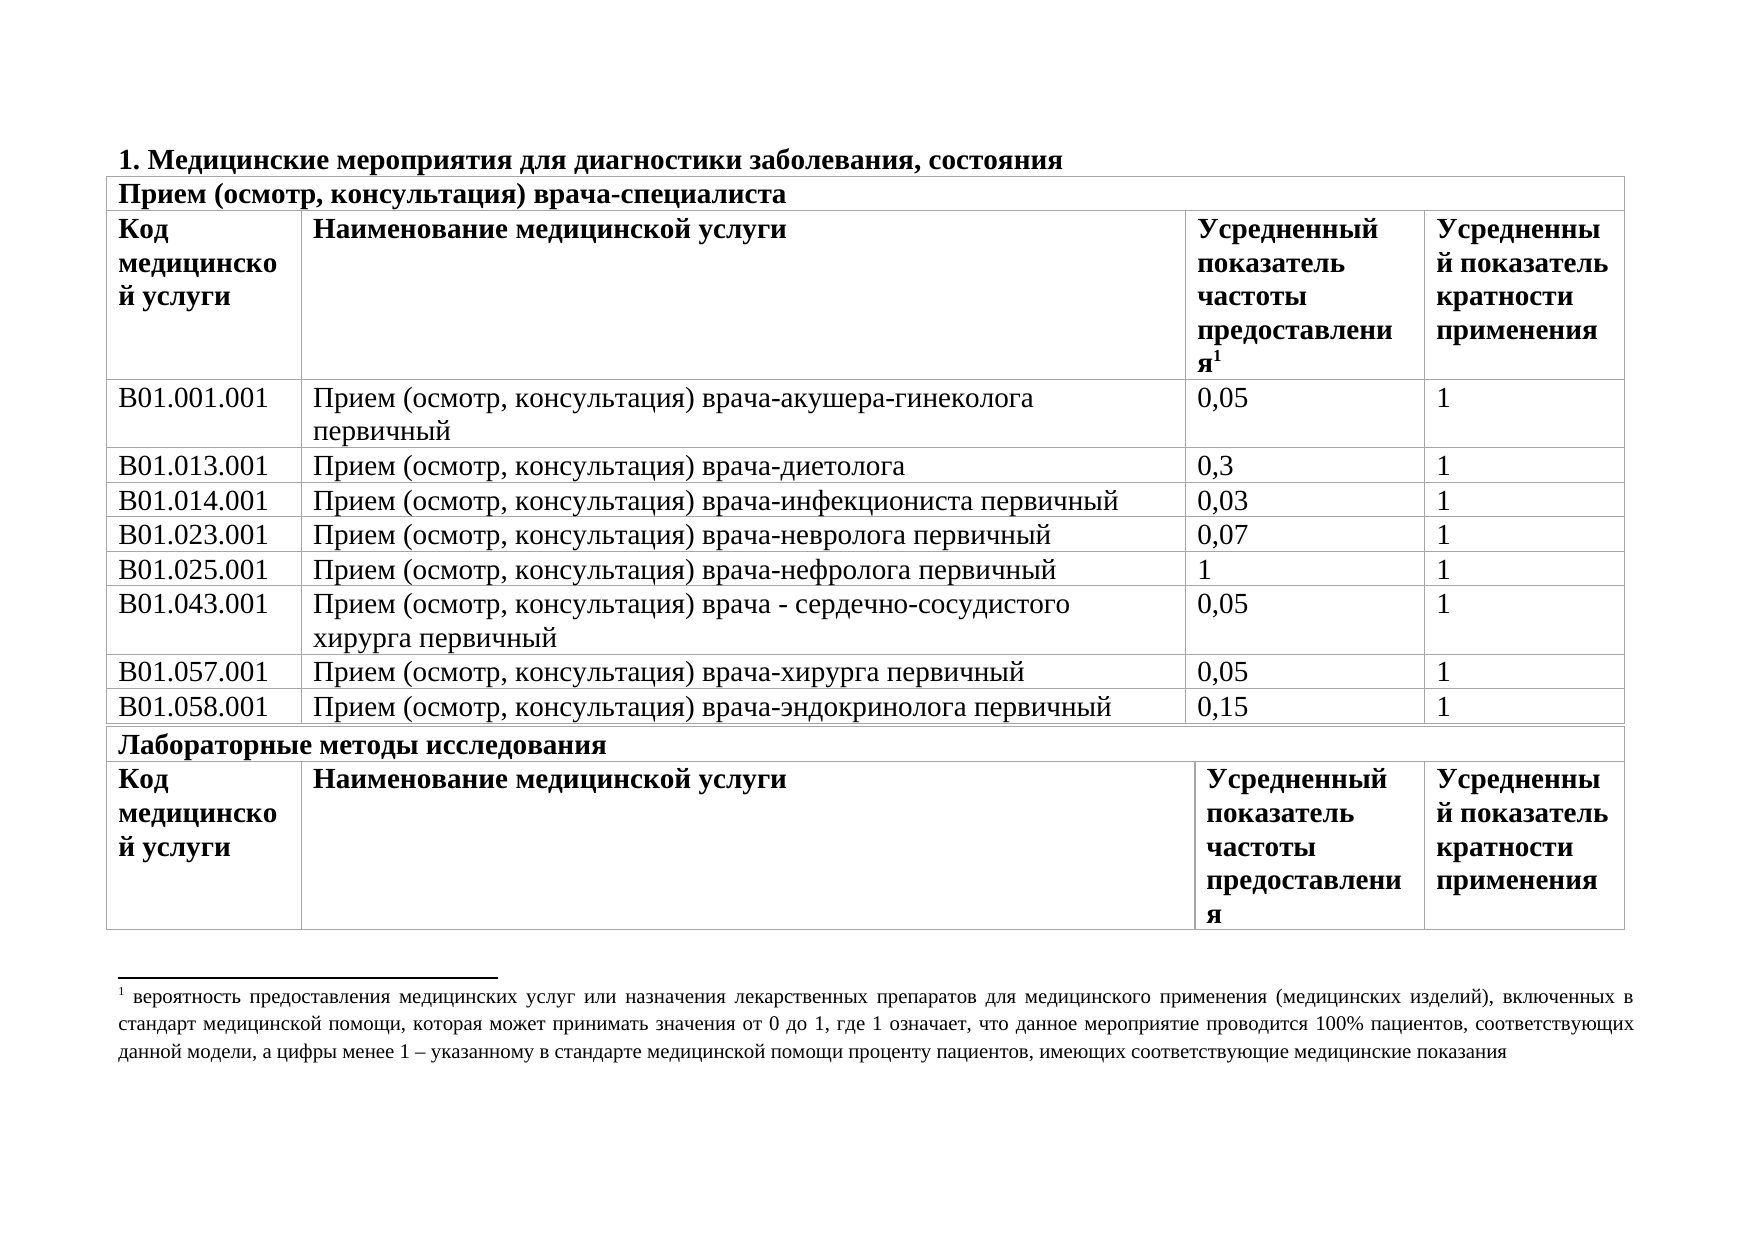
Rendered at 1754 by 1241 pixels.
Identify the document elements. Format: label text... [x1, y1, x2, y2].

table_cell 0,3 [1186, 448, 1424, 482]
table_cell 1 [1425, 655, 1624, 688]
table_cell B01.014.001 [107, 483, 301, 516]
table_cell Прием (осмотр, консультация) врача-акушера-гинеколога первичный [302, 380, 1185, 447]
table_cell Усредненный показатель кратности применения [1425, 211, 1624, 379]
table_header Лабораторные методы исследования [107, 727, 1624, 761]
table_cell B01.001.001 [107, 380, 301, 447]
table_cell 0,07 [1186, 517, 1424, 551]
table_cell B01.025.001 [107, 552, 301, 585]
table_cell Усредненный показатель кратности применения [1425, 762, 1624, 929]
table_cell B01.013.001 [107, 448, 301, 482]
table_cell 1 [1425, 448, 1624, 482]
table_cell Прием (осмотр, консультация) врача-диетолога [302, 448, 1185, 482]
table_cell 1 [1425, 689, 1624, 723]
table_cell Прием (осмотр, консультация) врача-невролога первичный [302, 517, 1185, 551]
table_cell 0,05 [1186, 655, 1424, 688]
table_cell 1 [1425, 552, 1624, 585]
table_cell B01.023.001 [107, 517, 301, 551]
table_cell 0,03 [1186, 483, 1424, 516]
table_cell Усредненный показатель частоты предоставления [1186, 211, 1424, 379]
table_cell Прием (осмотр, консультация) врача-нефролога первичный [302, 552, 1185, 585]
text 1. Медицинские мероприятия для диагностики заболевания, состояния [118, 142, 1636, 176]
table_cell 0,05 [1186, 380, 1424, 447]
table_cell B01.043.001 [107, 586, 301, 653]
table_cell Код медицинской услуги [107, 762, 301, 929]
table_cell 1 [1425, 483, 1624, 516]
table_cell 1 [1425, 380, 1624, 447]
table_cell Код медицинской услуги [107, 211, 301, 379]
table_cell 1 [1425, 517, 1624, 551]
table_header Прием (осмотр, консультация) врача-специалиста [107, 177, 1624, 210]
table_cell B01.058.001 [107, 689, 301, 723]
table_cell Наименование медицинской услуги [302, 762, 1194, 929]
table_cell 0,05 [1186, 586, 1424, 653]
table_cell Прием (осмотр, консультация) врача - сердечно-сосудистого хирурга первичный [302, 586, 1185, 653]
table_cell 1 [1186, 552, 1424, 585]
table_cell Прием (осмотр, консультация) врача-хирурга первичный [302, 655, 1185, 688]
table_cell Наименование медицинской услуги [302, 211, 1185, 379]
table_cell Прием (осмотр, консультация) врача-эндокринолога первичный [302, 689, 1185, 723]
table_cell Прием (осмотр, консультация) врача-инфекциониста первичный [302, 483, 1185, 516]
table_cell 1 [1425, 586, 1624, 653]
table_cell B01.057.001 [107, 655, 301, 688]
table_cell Усредненный показатель частоты предоставления [1196, 762, 1424, 929]
table_cell 0,15 [1186, 689, 1424, 723]
